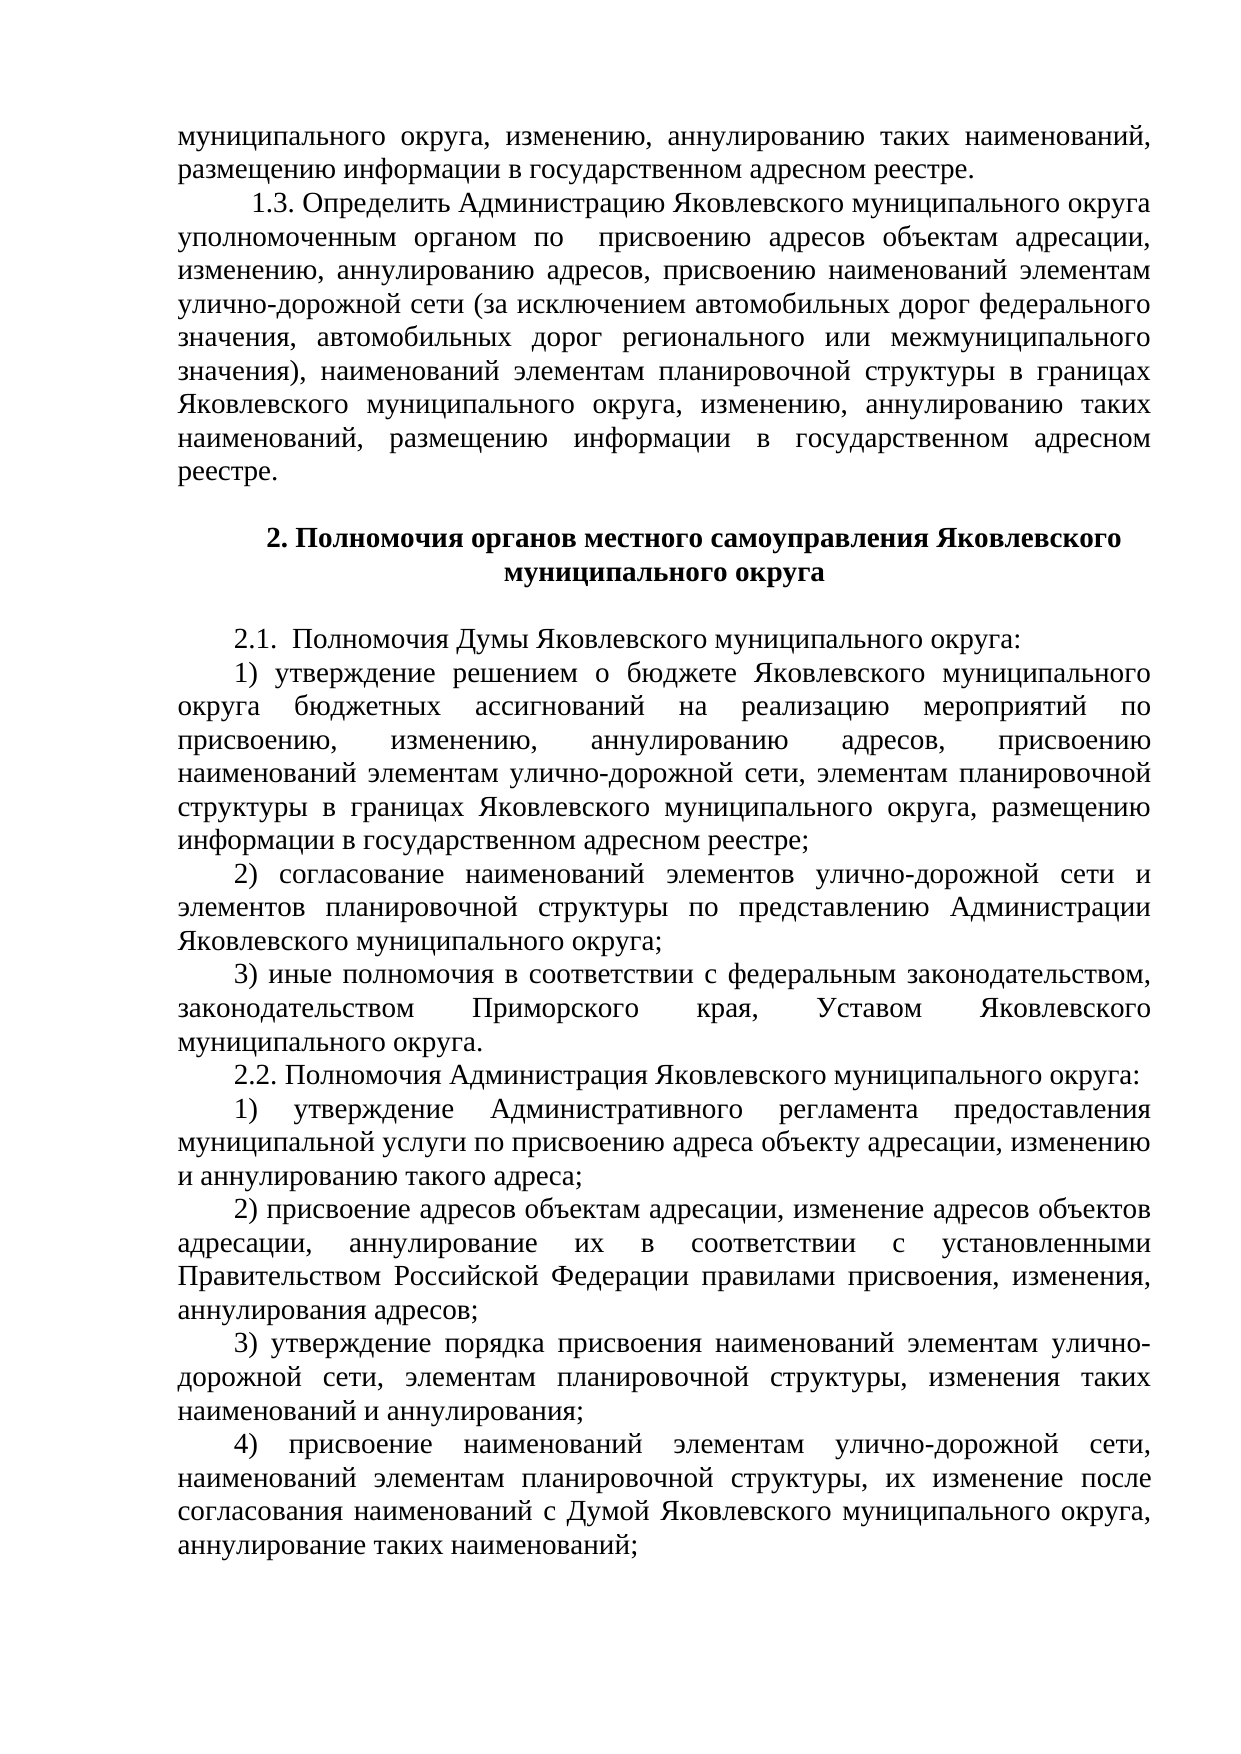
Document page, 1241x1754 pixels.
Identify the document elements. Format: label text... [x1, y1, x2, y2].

text 3) иные полномочия в соответствии с федеральным законодательством, законодательством Приморского края, Уставом Яковлевского муниципального округа. [177, 957, 1152, 1057]
text 2. Полномочия органов местного самоуправления Яковлевского муниципального округа [177, 521, 1152, 588]
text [177, 118, 1152, 185]
text 2) согласование наименований элементов улично-дорожной сети и элементов планировочной структуры по представлению Администрации Яковлевского муниципального округа; [177, 856, 1152, 957]
text 4) присвоение наименований элементам улично-дорожной сети, наименований элементам планировочной структуры, их изменение после согласования наименований с Думой Яковлевского муниципального округа, аннулирование таких наименований; [177, 1426, 1152, 1560]
text 2.1. Полномочия Думы Яковлевского муниципального округа: [177, 621, 1152, 655]
text 2) присвоение адресов объектам адресации, изменение адресов объектов адресации, аннулирование их в соответствии с установленными Правительством Российской Федерации правилами присвоения, изменения, аннулирования адресов; [177, 1191, 1152, 1326]
text 1) утверждение решением о бюджете Яковлевского муниципального округа бюджетных ассигнований на реализацию мероприятий по присвоению, изменению, аннулированию адресов, присвоению наименований элементам улично-дорожной сети, элементам планировочной структуры в границах Яковлевского муниципального округа, размещению информации в государственном адресном реестре; [177, 655, 1152, 856]
text 1.3. Определить Администрацию Яковлевского муниципального округа уполномоченным органом по присвоению адресов объектам адресации, изменению, аннулированию адресов, присвоению наименований элементам улично-дорожной сети (за исключением автомобильных дорог федерального значения, автомобильных дорог регионального или межмуниципального значения), наименований элементам планировочной структуры в границах Яковлевского муниципального округа, изменению, аннулированию таких наименований, размещению информации в государственном адресном реестре. [177, 185, 1152, 487]
text 2.2. Полномочия Администрация Яковлевского муниципального округа: [177, 1057, 1152, 1091]
text 3) утверждение порядка присвоения наименований элементам улично-дорожной сети, элементам планировочной структуры, изменения таких наименований и аннулирования; [177, 1326, 1152, 1426]
text 1) утверждение Административного регламента предоставления муниципальной услуги по присвоению адреса объекту адресации, изменению и аннулированию такого адреса; [177, 1091, 1152, 1191]
